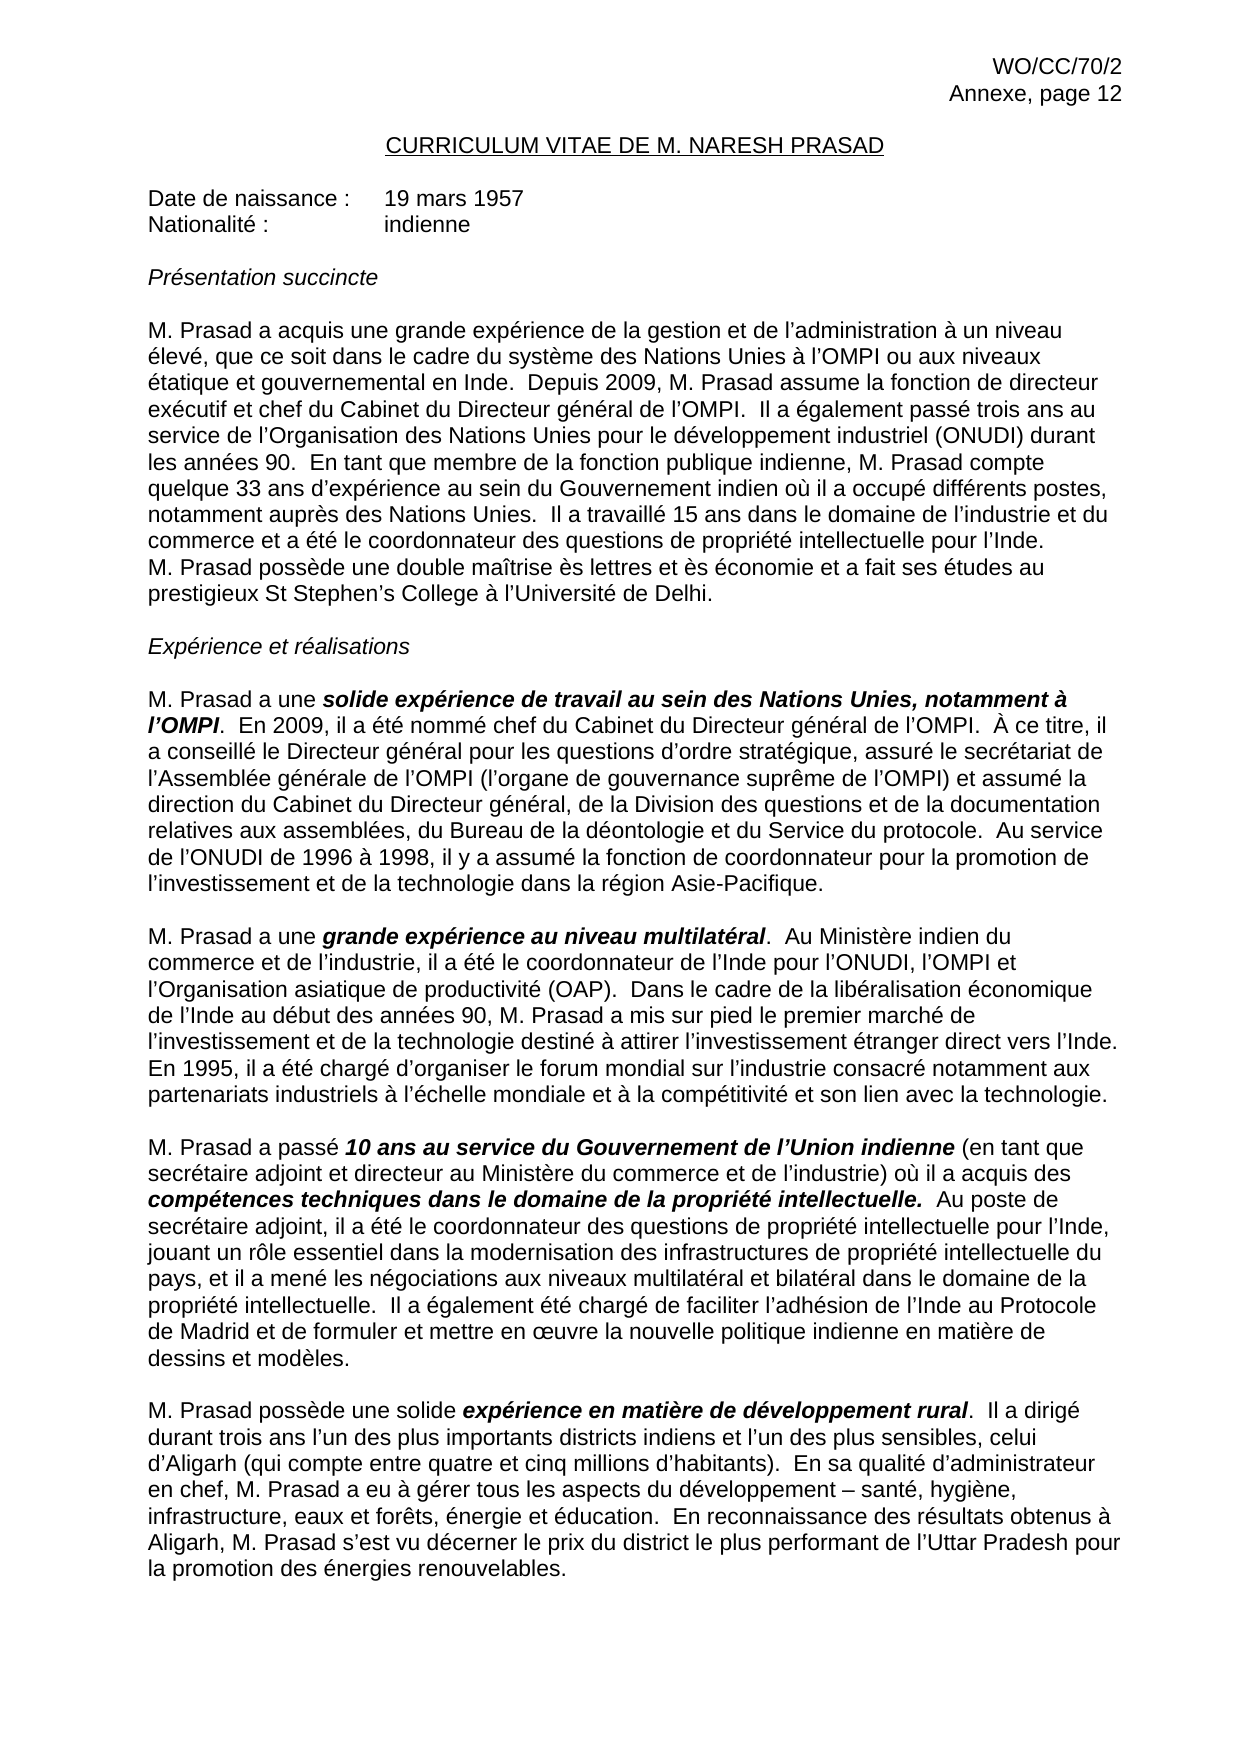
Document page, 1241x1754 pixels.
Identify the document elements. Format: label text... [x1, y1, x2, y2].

text Nationalité : indienne [148, 211, 1122, 238]
text M. Prasad possède une solide expérience en matière de développement rural. Il a dirigé durant trois ans l’un des plus importants districts indiens et l’un des plus sensibles, celui d’Aligarh (qui compte entre quatre et cinq millions d’habitants). En sa qualité d’administrateur en chef, M. Prasad a eu à gérer tous les aspects du développement – santé, hygiène, infrastructure, eaux et forêts, énergie et éducation. En reconnaissance des résultats obtenus à Aligarh, M. Prasad s’est vu décerner le prix du district le plus performant de l’Uttar Pradesh pour la promotion des énergies renouvelables. [148, 1397, 1122, 1582]
text Date de naissance : 19 mars 1957 [148, 185, 1122, 211]
text CURRICULUM VITAE DE M. NARESH PRASAD [148, 132, 1122, 158]
text Présentation succincte [148, 264, 1122, 290]
text M. Prasad a passé 10 ans au service du Gouvernement de l’Union indienne (en tant que secrétaire adjoint et directeur au Ministère du commerce et de l’industrie) où il a acquis des compétences techniques dans le domaine de la propriété intellectuelle. Au poste de secrétaire adjoint, il a été le coordonnateur des questions de propriété intellectuelle pour l’Inde, jouant un rôle essentiel dans la modernisation des infrastructures de propriété intellectuelle du pays, et il a mené les négociations aux niveaux multilatéral et bilatéral dans le domaine de la propriété intellectuelle. Il a également été chargé de faciliter l’adhésion de l’Inde au Protocole de Madrid et de formuler et mettre en œuvre la nouvelle politique indienne en matière de dessins et modèles. [148, 1134, 1122, 1371]
text Expérience et réalisations [148, 633, 1122, 659]
text M. Prasad a une solide expérience de travail au sein des Nations Unies, notamment à l’OMPI. En 2009, il a été nommé chef du Cabinet du Directeur général de l’OMPI. À ce titre, il a conseillé le Directeur général pour les questions d’ordre stratégique, assuré le secrétariat de l’Assemblée générale de l’OMPI (l’organe de gouvernance suprême de l’OMPI) et assumé la direction du Cabinet du Directeur général, de la Division des questions et de la documentation relatives aux assemblées, du Bureau de la déontologie et du Service du protocole. Au service de l’ONUDI de 1996 à 1998, il y a assumé la fonction de coordonnateur pour la promotion de l’investissement et de la technologie dans la région Asie-Pacifique. [148, 686, 1122, 896]
text M. Prasad a une grande expérience au niveau multilatéral. Au Ministère indien du commerce et de l’industrie, il a été le coordonnateur de l’Inde pour l’ONUDI, l’OMPI et l’Organisation asiatique de productivité (OAP). Dans le cadre de la libéralisation économique de l’Inde au début des années 90, M. Prasad a mis sur pied le premier marché de l’investissement et de la technologie destiné à attirer l’investissement étranger direct vers l’Inde. En 1995, il a été chargé d’organiser le forum mondial sur l’industrie consacré notamment aux partenariats industriels à l’échelle mondiale et à la compétitivité et son lien avec la technologie. [148, 923, 1122, 1107]
text M. Prasad a acquis une grande expérience de la gestion et de l’administration à un niveau élevé, que ce soit dans le cadre du système des Nations Unies à l’OMPI ou aux niveaux étatique et gouvernemental en Inde. Depuis 2009, M. Prasad assume la fonction de directeur exécutif et chef du Cabinet du Directeur général de l’OMPI. Il a également passé trois ans au service de l’Organisation des Nations Unies pour le développement industriel (ONUDI) durant les années 90. En tant que membre de la fonction publique indienne, M. Prasad compte quelque 33 ans d’expérience au sein du Gouvernement indien où il a occupé différents postes, notamment auprès des Nations Unies. Il a travaillé 15 ans dans le domaine de l’industrie et du commerce et a été le coordonnateur des questions de propriété intellectuelle pour l’Inde. M. Prasad possède une double maîtrise ès lettres et ès économie et a fait ses études au prestigieux St Stephen’s College à l’Université de Delhi. [148, 317, 1122, 607]
